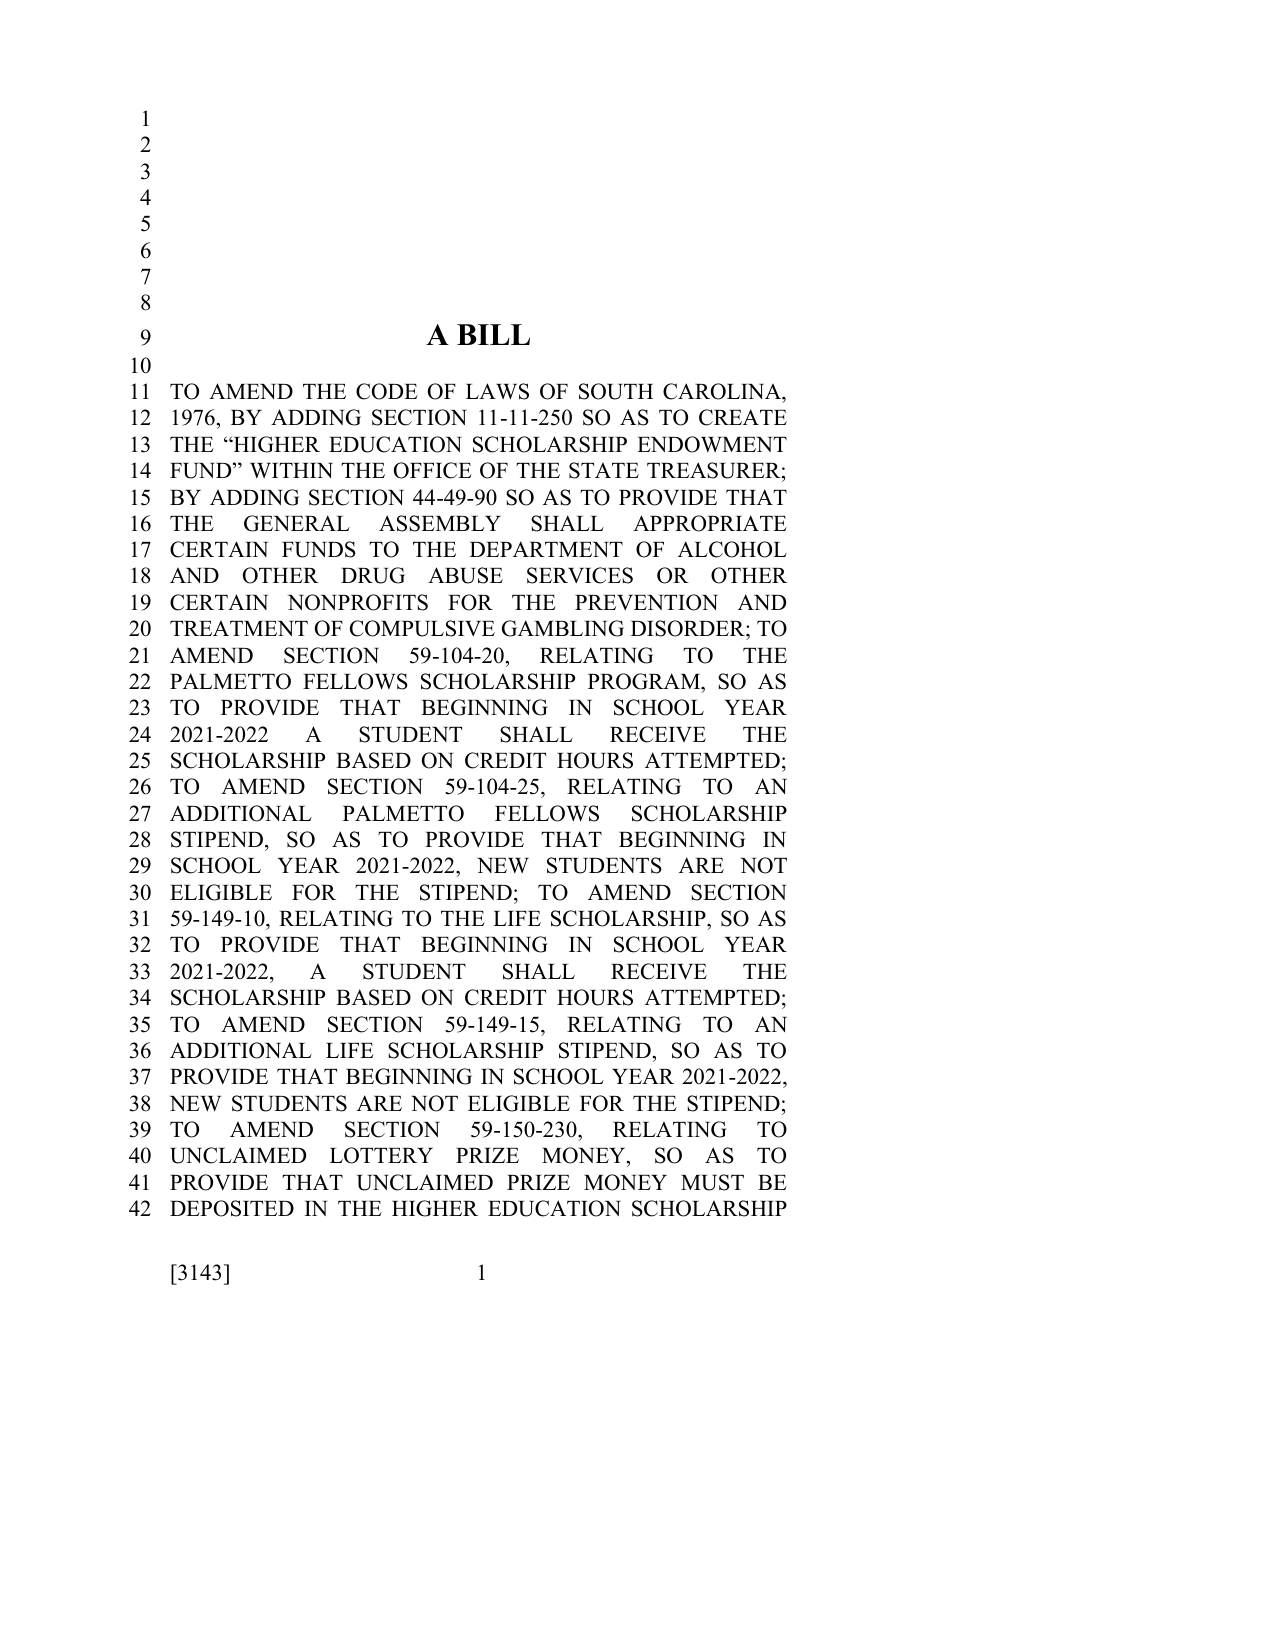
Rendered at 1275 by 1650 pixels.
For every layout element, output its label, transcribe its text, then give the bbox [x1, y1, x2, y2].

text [169, 378, 787, 1221]
text A BILL [169, 316, 787, 352]
